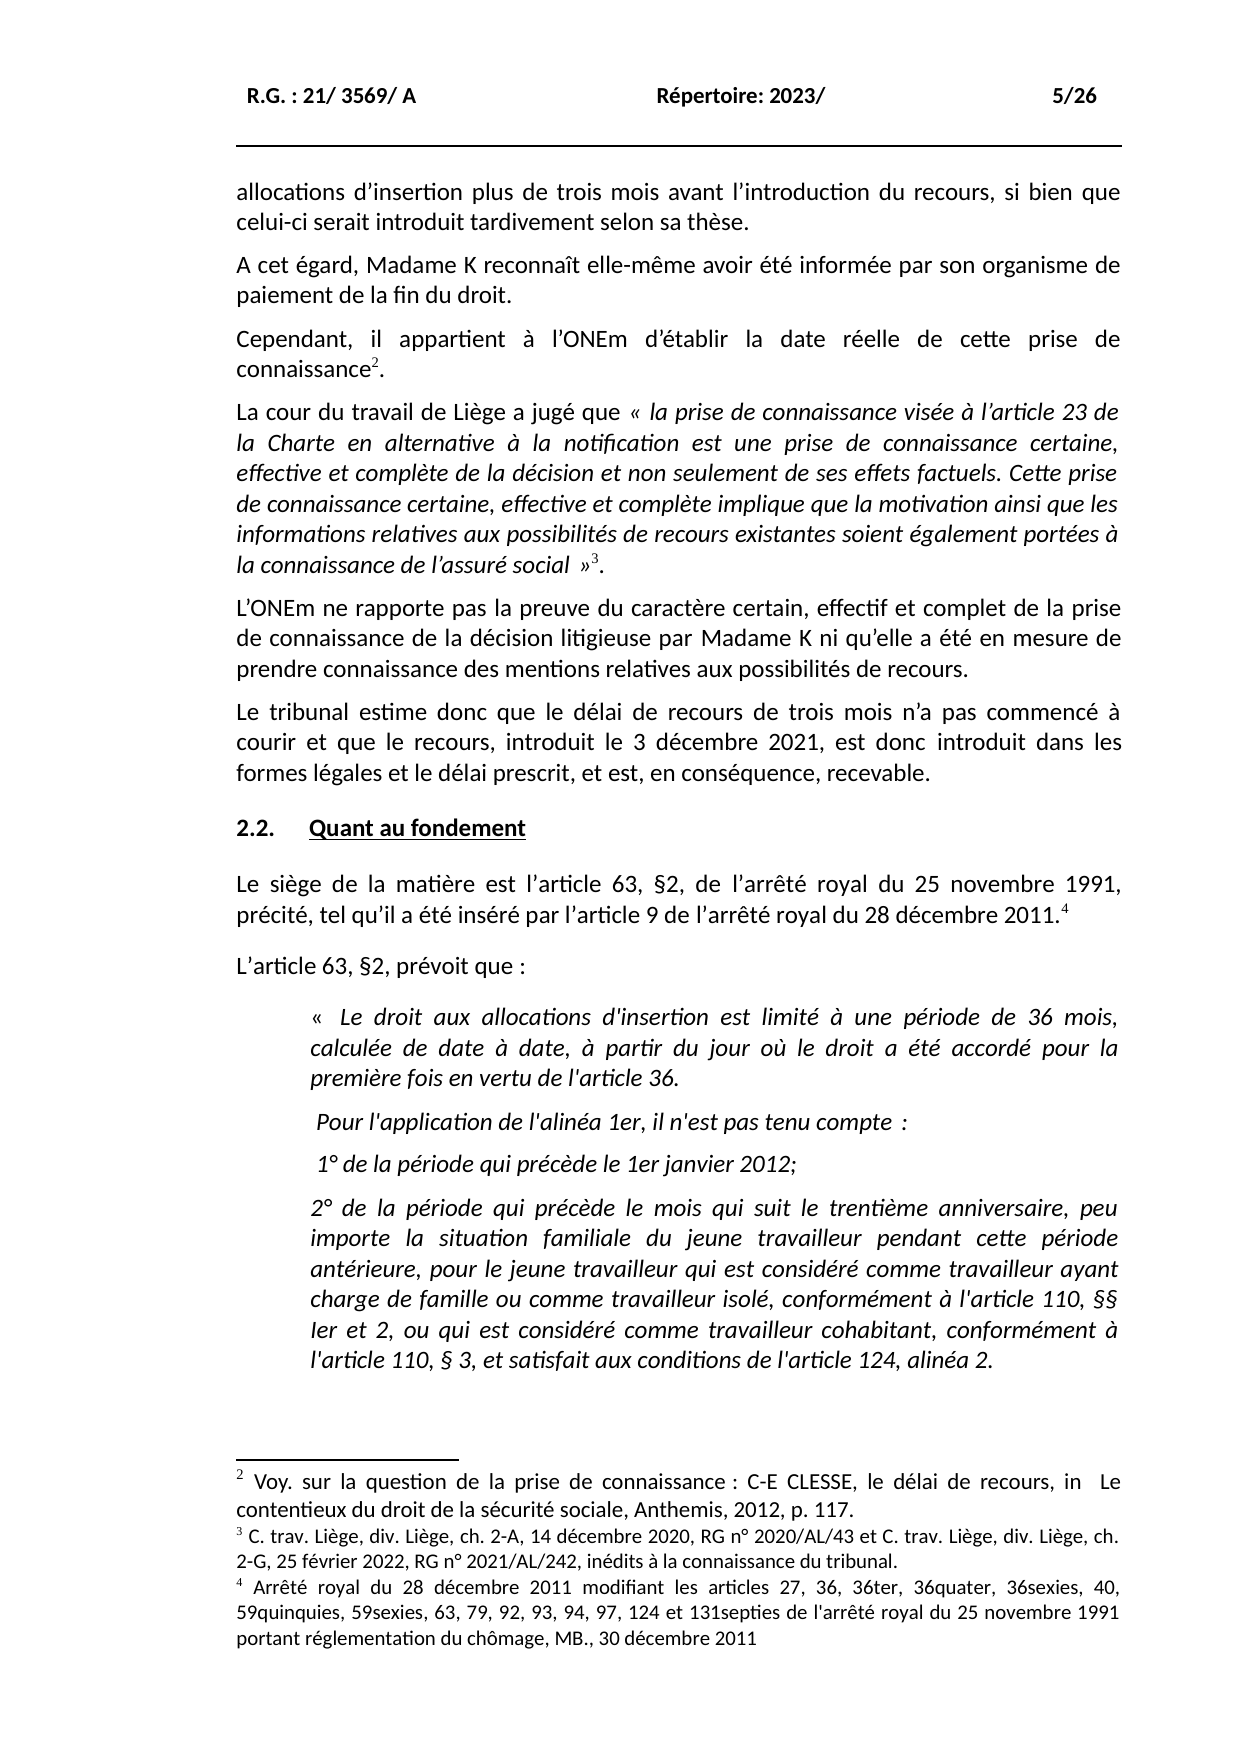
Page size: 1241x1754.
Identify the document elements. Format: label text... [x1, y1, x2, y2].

text 2.2. Quant au fondement [236, 812, 1122, 843]
text L’ONEm ne rapporte pas la preuve du caractère certain, effectif et complet de la prise de connaissance de la décision litigieuse par Madame K ni qu’elle a été en mesure de prendre connaissance des mentions relatives aux possibilités de recours. [236, 592, 1122, 683]
text Pour l'application de l'alinéa 1er, il n'est pas tenu compte : [310, 1106, 1122, 1136]
text « Le droit aux allocations d'insertion est limité à une période de 36 mois, calculée de date à date, à partir du jour où le droit a été accordé pour la première fois en vertu de l'article 36. [310, 1002, 1122, 1093]
text L’article 63, §2, prévoit que : [236, 950, 1122, 981]
text 2° de la période qui précède le mois qui suit le trentième anniversaire, peu importe la situation familiale du jeune travailleur pendant cette période antérieure, pour le jeune travailleur qui est considéré comme travailleur ayant charge de famille ou comme travailleur isolé, conformément à l'article 110, §§ Ier et 2, ou qui est considéré comme travailleur cohabitant, conformément à l'article 110, § 3, et satisfait aux conditions de l'article 124, alinéa 2. [310, 1192, 1122, 1375]
text Le tribunal estime donc que le délai de recours de trois mois n’a pas commencé à courir et que le recours, introduit le 3 décembre 2021, est donc introduit dans les formes légales et le délai prescrit, et est, en conséquence, recevable. [236, 696, 1122, 787]
text 1° de la période qui précède le 1er janvier 2012; [310, 1149, 1122, 1179]
text Le siège de la matière est l’article 63, §2, de l’arrêté royal du 25 novembre 1991, précité, tel qu’il a été inséré par l’article 9 de l’arrêté royal du 28 décembre 2011. [236, 868, 1122, 929]
text Cependant, il appartient à l’ONEm d’établir la date réelle de cette prise de connaissance. [236, 323, 1122, 384]
text A cet égard, Madame K reconnaît elle-même avoir été informée par son organisme de paiement de la fin du droit. [236, 249, 1122, 310]
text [236, 176, 1122, 237]
text La cour du travail de Liège a jugé que « la prise de connaissance visée à l’article 23 de la Charte en alternative à la notification est une prise de connaissance certaine, effective et complète de la décision et non seulement de ses effets factuels. Cette prise de connaissance certaine, effective et complète implique que la motivation ainsi que les informations relatives aux possibilités de recours existantes soient également portées à la connaissance de l’assuré social ». [236, 396, 1122, 579]
